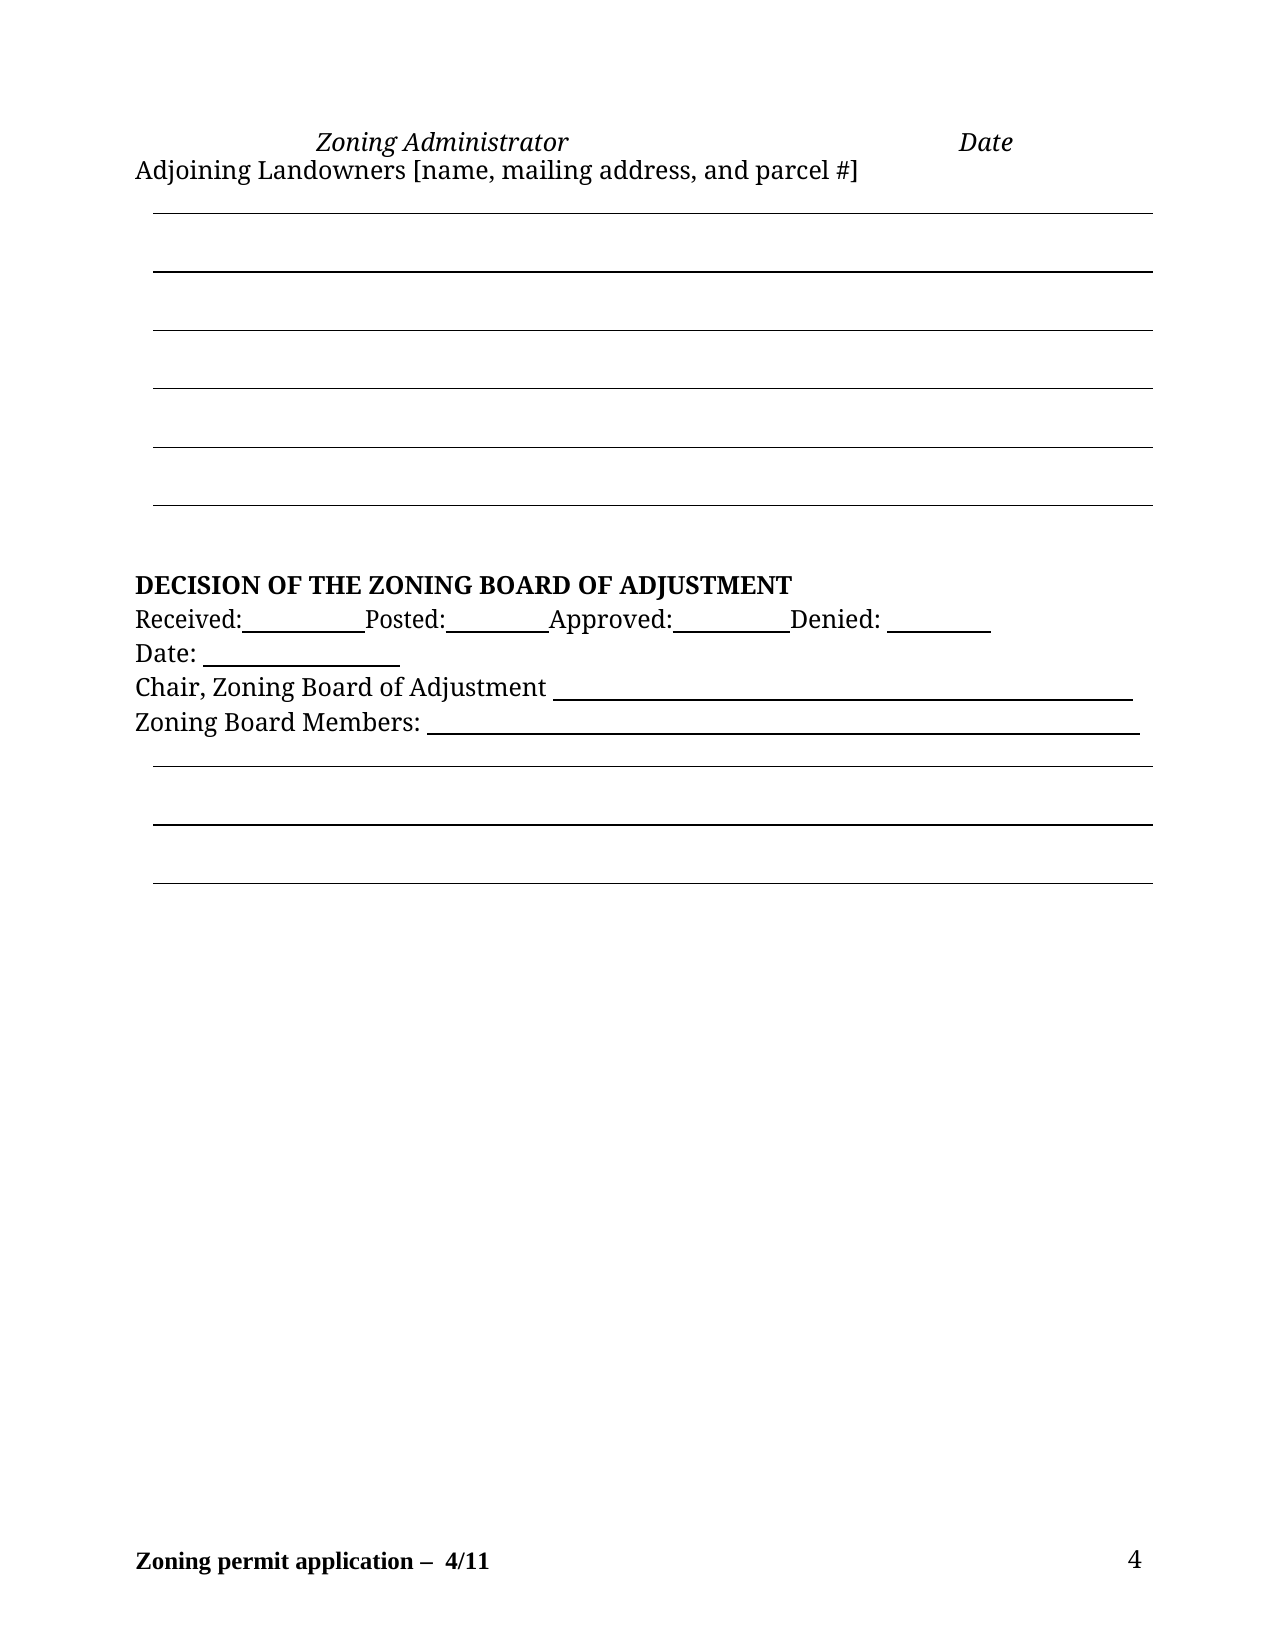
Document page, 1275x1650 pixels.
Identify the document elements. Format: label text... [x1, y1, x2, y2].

text Zoning Administrator Date [316, 129, 1152, 157]
text Received: Posted: Approved: Denied: Date: [135, 602, 992, 670]
text Chair, Zoning Board of Adjustment Zoning Board Members: [135, 670, 1137, 738]
text Adjoining Landowners [name, mailing address, and parcel #] [135, 157, 1152, 185]
subtitle DECISION OF THE ZONING BOARD OF ADJUSTMENT [135, 568, 1152, 602]
